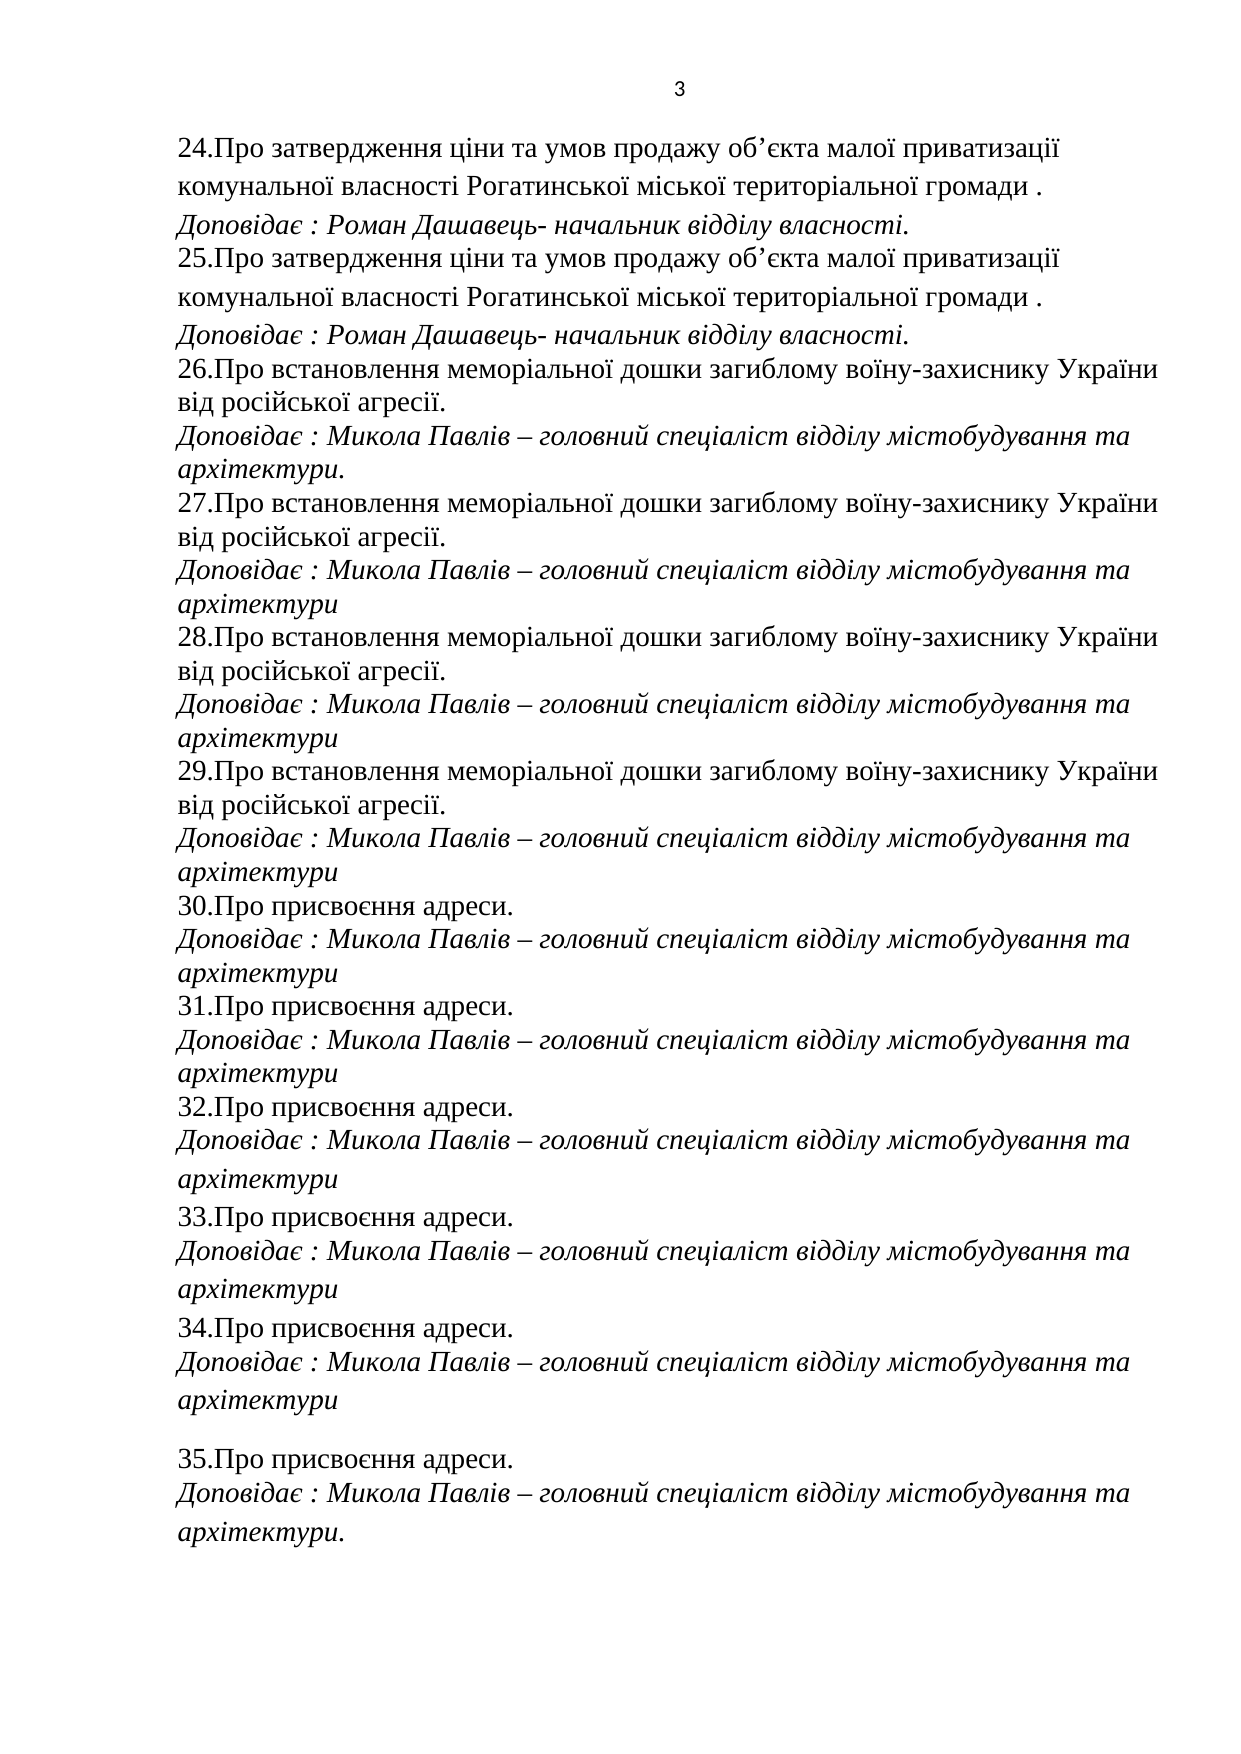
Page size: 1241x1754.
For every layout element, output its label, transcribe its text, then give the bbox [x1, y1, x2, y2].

text 28.Про встановлення меморіальної дошки загиблому воїну-захиснику України [177, 619, 1181, 653]
text 32.Про присвоєння адреси. [177, 1089, 1181, 1122]
text 34.Про присвоєння адреси. [177, 1310, 1181, 1344]
text 35.Про присвоєння адреси. [177, 1442, 1181, 1475]
text від російської агресії. [177, 653, 1181, 686]
text Доповідає : Микола Павлів – головний спеціаліст відділу містобудування та архітектури [177, 1122, 1181, 1194]
text Доповідає : Микола Павлів – головний спеціаліст відділу містобудування та архітектури [177, 821, 1181, 888]
text Доповідає : Микола Павлів – головний спеціаліст відділу містобудування та архітектури [177, 921, 1181, 988]
text Доповідає : Микола Павлів – головний спеціаліст відділу містобудування та архітектури [177, 1233, 1181, 1305]
text 29.Про встановлення меморіальної дошки загиблому воїну-захиснику України [177, 753, 1181, 787]
text Доповідає : Микола Павлів – головний спеціаліст відділу містобудування та архітектури. [177, 418, 1181, 485]
text Доповідає : Микола Павлів – головний спеціаліст відділу містобудування та архітектури [177, 1022, 1181, 1089]
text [177, 1344, 1181, 1416]
text 30.Про присвоєння адреси. [177, 888, 1181, 921]
text Доповідає : Микола Павлів – головний спеціаліст відділу містобудування та архітектури. [177, 1475, 1181, 1547]
text від російської агресії. [177, 787, 1181, 821]
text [177, 207, 1181, 240]
text від російської агресії. [177, 519, 1181, 552]
text від російської агресії. [177, 384, 1181, 418]
text Доповідає : Роман Дашавець- начальник відділу власності. [177, 317, 1181, 351]
text 24.Про затвердження ціни та умов продажу об’єкта малої приватизації комунальної власності Рогатинської міської територіальної громади . [177, 130, 1166, 202]
text 25.Про затвердження ціни та умов продажу об’єкта малої приватизації комунальної власності Рогатинської міської територіальної громади . [177, 240, 1166, 312]
text 27.Про встановлення меморіальної дошки загиблому воїну-захиснику України [177, 485, 1181, 519]
text 31.Про присвоєння адреси. [177, 988, 1181, 1022]
text 33.Про присвоєння адреси. [177, 1199, 1181, 1233]
text Доповідає : Микола Павлів – головний спеціаліст відділу містобудування та архітектури [177, 686, 1181, 753]
text 26.Про встановлення меморіальної дошки загиблому воїну-захиснику України [177, 351, 1181, 384]
text Доповідає : Микола Павлів – головний спеціаліст відділу містобудування та архітектури [177, 552, 1181, 619]
